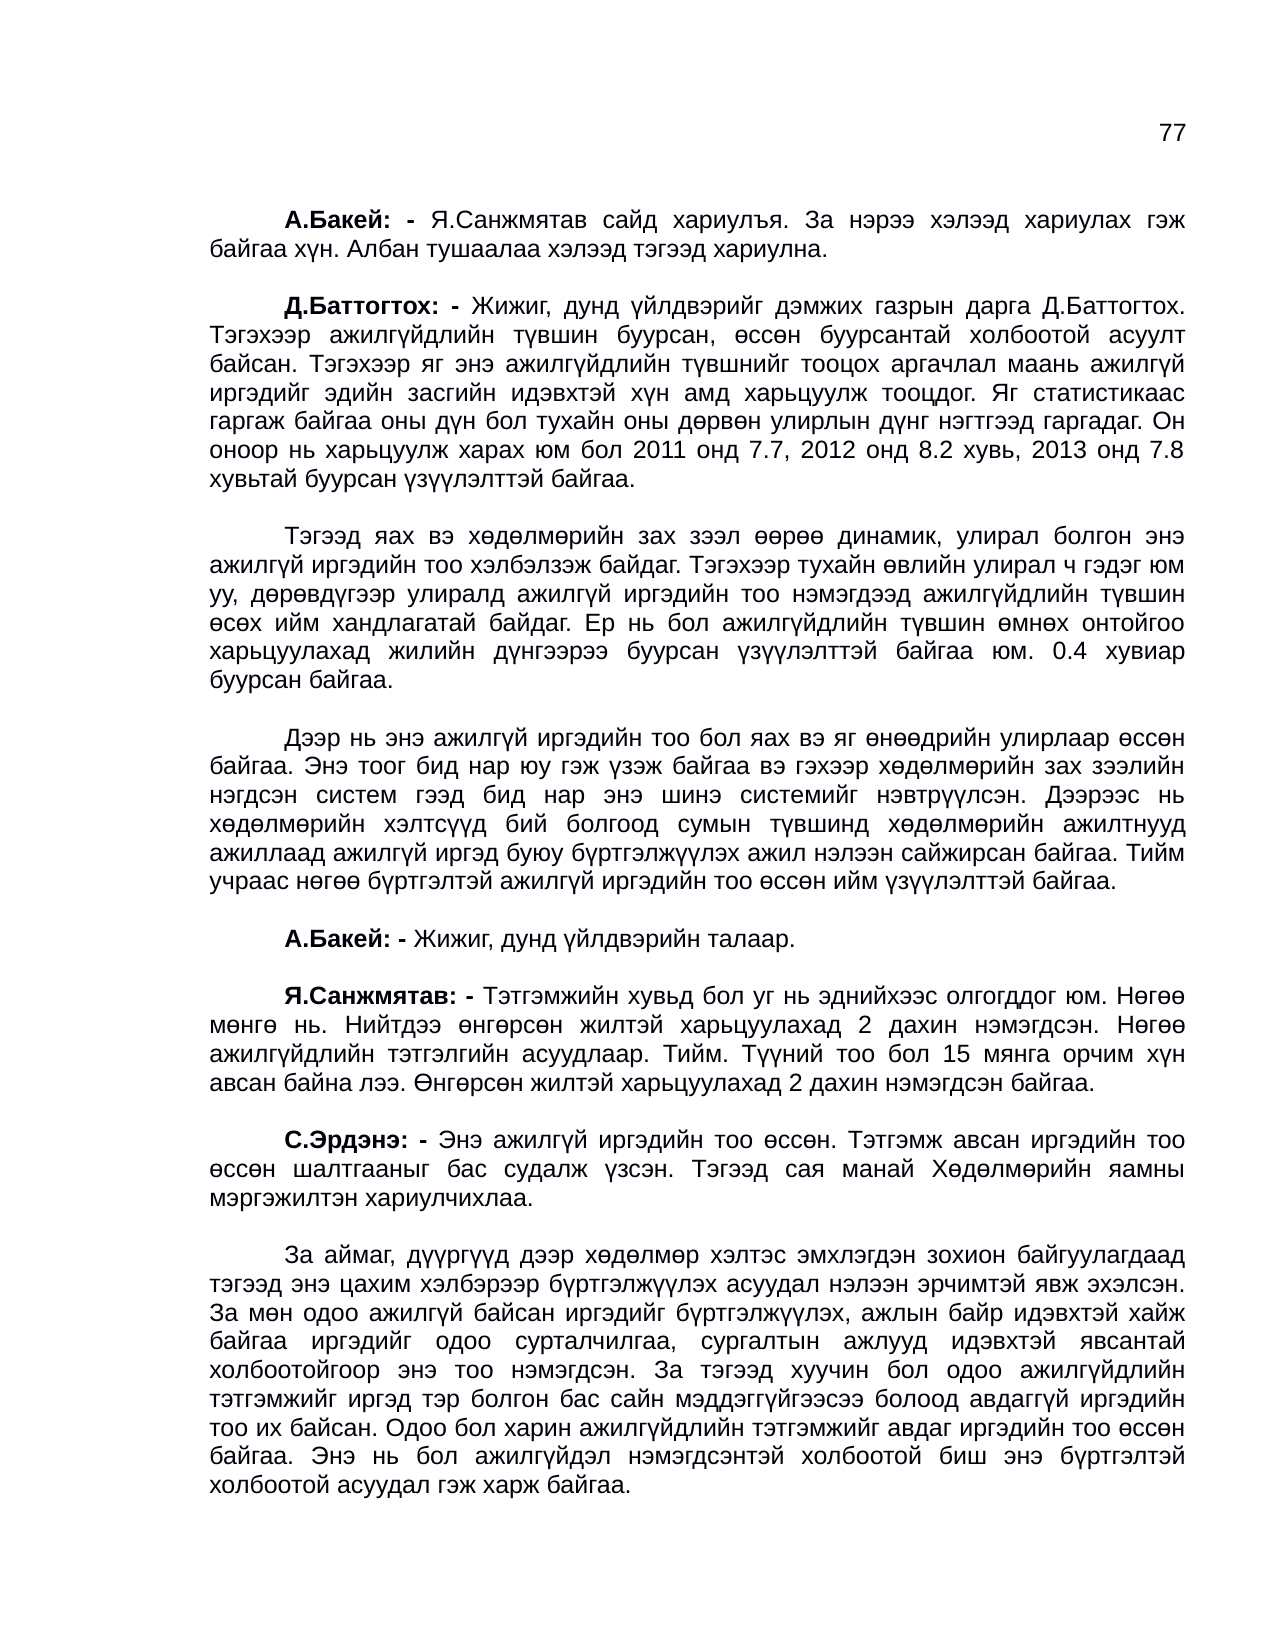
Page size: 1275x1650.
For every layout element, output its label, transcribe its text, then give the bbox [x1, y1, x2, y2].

text Я.Санжмятав: - Тэтгэмжийн хувьд бол уг нь эднийхээс олгогддог юм. Нөгөө мөнгө нь. Нийтдээ өнгөрсөн жилтэй харьцуулахад 2 дахин нэмэгдсэн. Нөгөө ажилгүйдлийн тэтгэлгийн асуудлаар. Тийм. Түүний тоо бол 15 мянга орчим хүн авсан байна лээ. Өнгөрсөн жилтэй харьцуулахад 2 дахин нэмэгдсэн байгаа. [209, 981, 1186, 1096]
text За аймаг, дүүргүүд дээр хөдөлмөр хэлтэс эмхлэгдэн зохион байгуулагдаад тэгээд энэ цахим хэлбэрээр бүртгэлжүүлэх асуудал нэлээн эрчимтэй явж эхэлсэн. За мөн одоо ажилгүй байсан иргэдийг бүртгэлжүүлэх, ажлын байр идэвхтэй хайж байгаа иргэдийг одоо сурталчилгаа, сургалтын ажлууд идэвхтэй явсантай холбоотойгоор энэ тоо нэмэгдсэн. За тэгээд хуучин бол одоо ажилгүйдлийн тэтгэмжийг иргэд тэр болгон бас сайн мэддэггүйгээсээ болоод авдаггүй иргэдийн тоо их байсан. Одоо бол харин ажилгүйдлийн тэтгэмжийг авдаг иргэдийн тоо өссөн байгаа. Энэ нь бол ажилгүйдэл нэмэгдсэнтэй холбоотой биш энэ бүртгэлтэй холбоотой асуудал гэж харж байгаа. [209, 1240, 1186, 1499]
text С.Эрдэнэ: - Энэ ажилгүй иргэдийн тоо өссөн. Тэтгэмж авсан иргэдийн тоо өссөн шалтгааныг бас судалж үзсэн. Тэгээд сая манай Хөдөлмөрийн яамны мэргэжилтэн хариулчихлаа. [209, 1125, 1186, 1211]
text А.Бакей: - Я.Санжмятав сайд хариулъя. За нэрээ хэлээд хариулах гэж байгаа хүн. Албан тушаалаа хэлээд тэгээд хариулна. [209, 205, 1186, 263]
text Дээр нь энэ ажилгүй иргэдийн тоо бол яах вэ яг өнөөдрийн улирлаар өссөн байгаа. Энэ тоог бид нар юу гэж үзэж байгаа вэ гэхээр хөдөлмөрийн зах зээлийн нэгдсэн систем гээд бид нар энэ шинэ системийг нэвтрүүлсэн. Дээрээс нь хөдөлмөрийн хэлтсүүд бий болгоод сумын түвшинд хөдөлмөрийн ажилтнууд ажиллаад ажилгүй иргэд буюу бүртгэлжүүлэх ажил нэлээн сайжирсан байгаа. Тийм учраас нөгөө бүртгэлтэй ажилгүй иргэдийн тоо өссөн ийм үзүүлэлттэй байгаа. [209, 723, 1186, 895]
text Тэгээд яах вэ хөдөлмөрийн зах зээл өөрөө динамик, улирал болгон энэ ажилгүй иргэдийн тоо хэлбэлзэж байдаг. Тэгэхээр тухайн өвлийн улирал ч гэдэг юм уу, дөрөвдүгээр улиралд ажилгүй иргэдийн тоо нэмэгдээд ажилгүйдлийн түвшин өсөх ийм хандлагатай байдаг. Ер нь бол ажилгүйдлийн түвшин өмнөх онтойгоо харьцуулахад жилийн дүнгээрээ буурсан үзүүлэлттэй байгаа юм. 0.4 хувиар буурсан байгаа. [209, 521, 1186, 694]
text Д.Баттогтох: - Жижиг, дунд үйлдвэрийг дэмжих газрын дарга Д.Баттогтох. Тэгэхээр ажилгүйдлийн түвшин буурсан, өссөн буурсантай холбоотой асуулт байсан. Тэгэхээр яг энэ ажилгүйдлийн түвшнийг тооцох аргачлал маань ажилгүй иргэдийг эдийн засгийн идэвхтэй хүн амд харьцуулж тооцдог. Яг статистикаас гаргаж байгаа оны дүн бол тухайн оны дөрвөн улирлын дүнг нэгтгээд гаргадаг. Он оноор нь харьцуулж харах юм бол 2011 онд 7.7, 2012 онд 8.2 хувь, 2013 онд 7.8 хувьтай буурсан үзүүлэлттэй байгаа. [209, 291, 1186, 493]
text А.Бакей: - Жижиг, дунд үйлдвэрийн талаар. [209, 924, 1186, 953]
